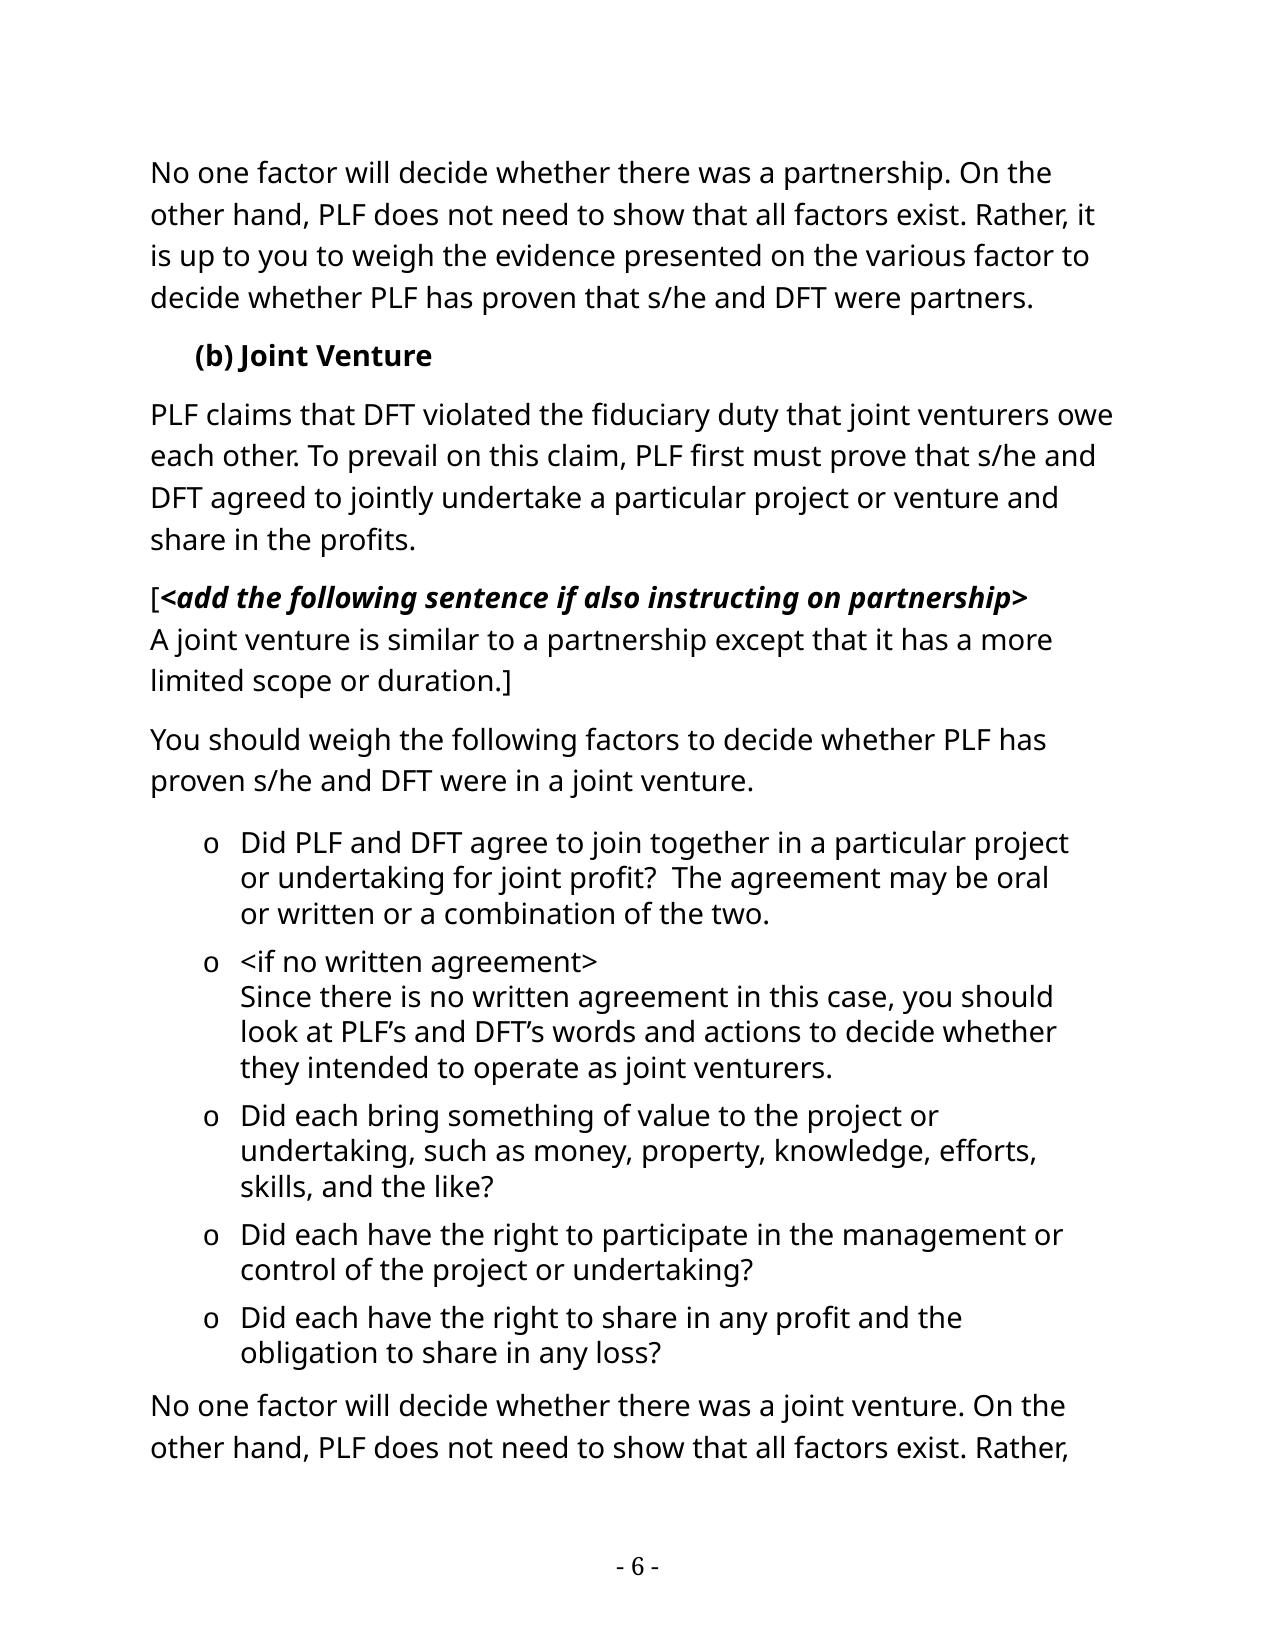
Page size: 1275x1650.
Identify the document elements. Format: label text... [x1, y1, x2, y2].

text Did each bring something of value to the project or undertaking, such as money, property, knowledge, efforts, skills, and the like? [202, 1098, 1080, 1204]
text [150, 1383, 1125, 1467]
text Did PLF and DFT agree to join together in a particular project or undertaking for joint profit? The agreement may be oral or written or a combination of the two. [202, 825, 1080, 931]
text No one factor will decide whether there was a partnership. On the other hand, PLF does not need to show that all factors exist. Rather, it is up to you to weigh the evidence presented on the various factor to decide whether PLF has proven that s/he and DFT were partners. [150, 150, 1125, 317]
text Joint Venture [195, 333, 1125, 375]
text PLF claims that DFT violated the fiduciary duty that joint venturers owe each other. To prevail on this claim, PLF first must prove that s/he and DFT agreed to jointly undertake a particular project or venture and share in the profits. [150, 392, 1125, 558]
text [<add the following sentence if also instructing on partnership> A joint venture is similar to a partnership except that it has a more limited scope or duration.] [150, 575, 1125, 700]
text Did each have the right to share in any profit and the obligation to share in any loss? [202, 1300, 1080, 1371]
text <if no written agreement> Since there is no written agreement in this case, you should look at PLF’s and DFT’s words and actions to decide whether they intended to operate as joint venturers. [202, 944, 1080, 1085]
text You should weigh the following factors to decide whether PLF has proven s/he and DFT were in a joint venture. [150, 717, 1125, 800]
text Did each have the right to participate in the management or control of the project or undertaking? [202, 1217, 1080, 1287]
